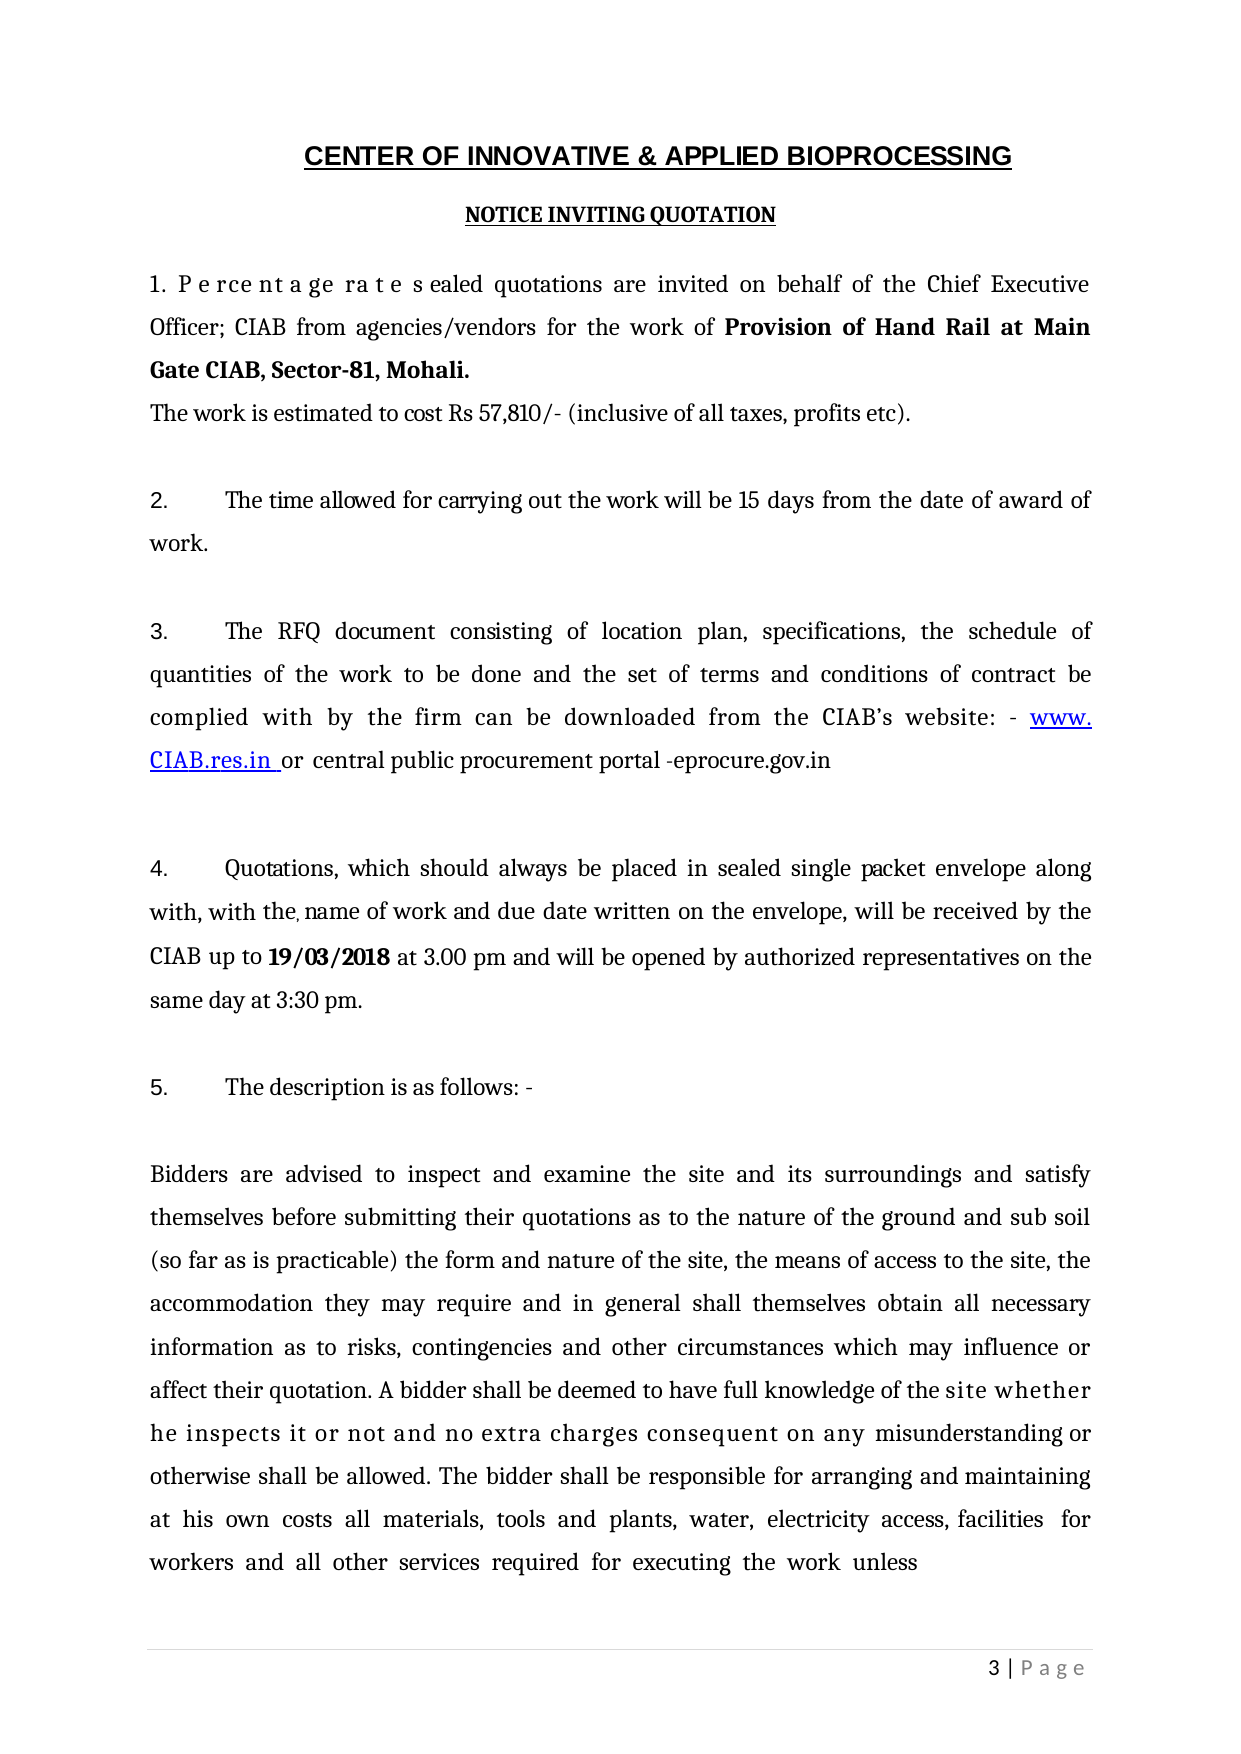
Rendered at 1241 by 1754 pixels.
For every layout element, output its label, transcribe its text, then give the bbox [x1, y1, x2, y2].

text 1. P e rce nt a ge ra t e s ealed quotations are invited on behalf of the Chief Executive Officer; CIAB from agencies/vendors for the work of Provision of Hand Rail at Main Gate CIAB, Sector-81, Mohali. [150, 270, 1091, 385]
list Quotations, which should always be placed in sealed single packet envelope along with, with the, name of work and due date written on the envelope, will be received by the CIAB up to 19/03/2018 at 3.00 pm and will be opened by authorized representatives on the same day at 3:30 pm. [150, 854, 1092, 1014]
text NOTICE INVITING QUOTATION [136, 202, 1105, 228]
text The work is estimated to cost Rs 57,810/- (inclusive of all taxes, profits etc). [150, 399, 933, 428]
list The RFQ document consisting of location plan, specifications, the schedule of quantities of the work to be done and the set of terms and conditions of contract be complied with by the firm can be downloaded from the CIAB’s website: - www. CIAB.res.in or central public procurement portal -eprocure.gov.in [150, 617, 1091, 775]
text CENTER OF INNOVATIVE & APPLIED BIOPROCESSING [304, 140, 1105, 172]
list The description is as follows: - [150, 1072, 548, 1101]
text Bidders are advised to inspect and examine the site and its surroundings and satisfy themselves before submitting their quotations as to the nature of the ground and sub soil (so far as is practicable) the form and nature of the site, the means of access to the site, the accommodation they may require and in general shall themselves obtain all necessary information as to risks, contingencies and other circumstances which may influence or affect their quotation. A bidder shall be deemed to have full knowledge of the site whether he inspects it or not and no extra charges consequent on any misunderstanding or otherwise shall be allowed. The bidder shall be responsible for arranging and maintaining at his own costs all materials, tools and plants, water, electricity access, facilities for workers and all other services required for executing the work unless [150, 1160, 1091, 1577]
list The time allowed for carrying out the work will be 15 days from the date of award of work. [150, 486, 1091, 558]
